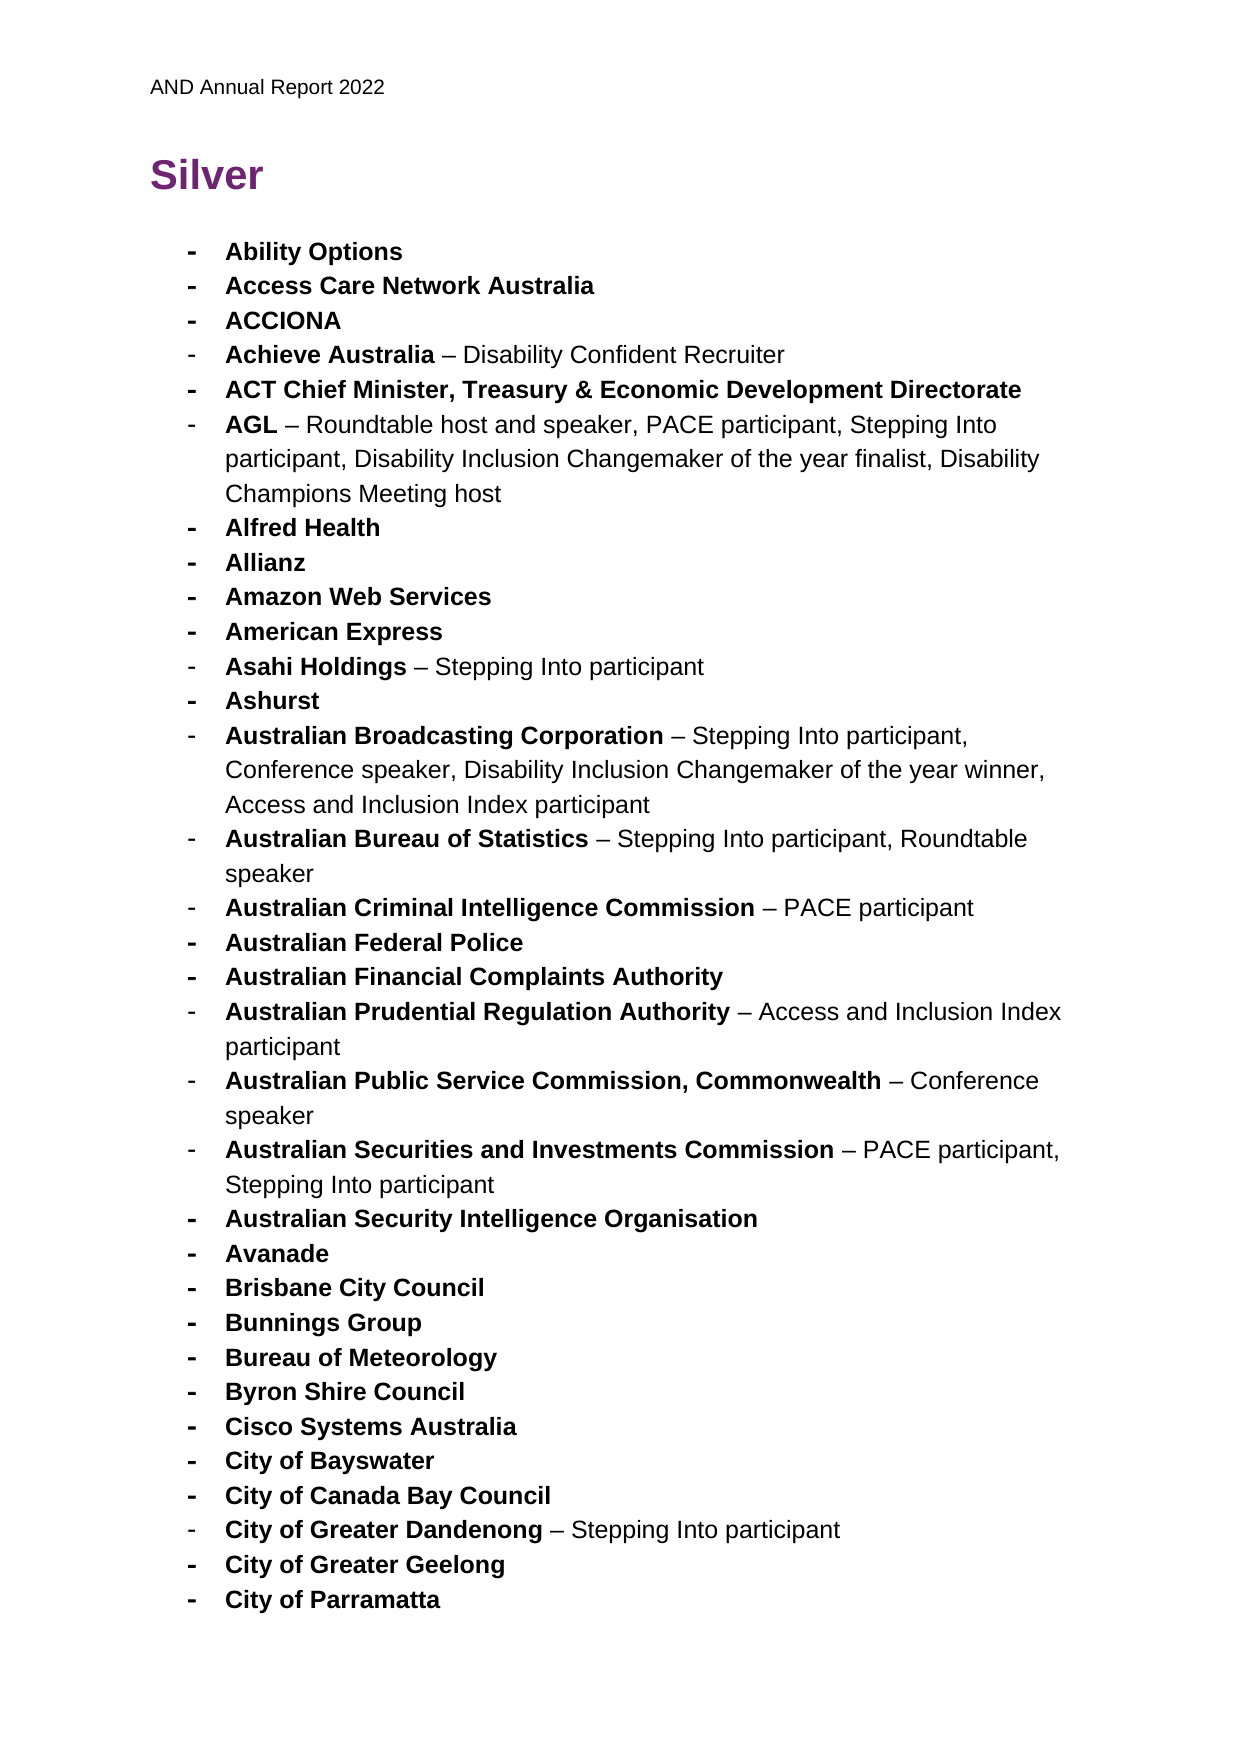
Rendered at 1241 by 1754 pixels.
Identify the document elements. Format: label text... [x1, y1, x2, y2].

text City of Bayswater [187, 1446, 1090, 1475]
text Australian Broadcasting Corporation – Stepping Into participant, Conference speaker, Disability Inclusion Changemaker of the year winner, [187, 721, 1090, 784]
text Access Care Network Australia [187, 271, 1090, 300]
text Australian Security Intelligence Organisation [187, 1204, 1090, 1233]
text Byron Shire Council [187, 1377, 1090, 1406]
text Asahi Holdings – Stepping Into participant [187, 651, 1090, 680]
text City of Parramatta [187, 1584, 1090, 1613]
text Brisbane City Council [187, 1273, 1090, 1302]
text City of Greater Geelong [187, 1550, 1090, 1579]
text Achieve Australia – Disability Confident Recruiter [187, 340, 1090, 369]
text Australian Public Service Commission, Commonwealth – Conference speaker [187, 1066, 1090, 1129]
text Avanade [187, 1239, 1090, 1268]
text ACCIONA [187, 306, 1090, 335]
text Australian Financial Complaints Authority [187, 962, 1090, 991]
text AGL – Roundtable host and speaker, PACE participant, Stepping Into participant, Disability Inclusion Changemaker of the year finalist, Disability Champions Meeting host [187, 409, 1090, 507]
text Australian Securities and Investments Commission – PACE participant, Stepping Into participant [187, 1135, 1090, 1198]
text Alfred Health [187, 513, 1090, 542]
text City of Canada Bay Council [187, 1481, 1090, 1510]
text Australian Prudential Regulation Authority – Access and Inclusion Index participant [187, 997, 1090, 1060]
text Australian Federal Police [187, 928, 1090, 957]
text American Express [187, 617, 1090, 646]
text Australian Criminal Intelligence Commission – PACE participant [187, 893, 1090, 922]
text City of Greater Dandenong – Stepping Into participant [187, 1515, 1090, 1544]
text ACT Chief Minister, Treasury & Economic Development Directorate [187, 375, 1090, 404]
text Australian Bureau of Statistics – Stepping Into participant, Roundtable speaker [187, 824, 1090, 887]
text Ability Options [187, 237, 1090, 266]
text Ashurst [187, 686, 1090, 715]
text Bunnings Group [187, 1308, 1090, 1337]
list Access and Inclusion Index participant [225, 790, 1090, 818]
text Allianz [187, 548, 1090, 577]
text Bureau of Meteorology [187, 1342, 1090, 1371]
text Amazon Web Services [187, 582, 1090, 611]
subtitle Silver [150, 150, 1090, 198]
text Cisco Systems Australia [187, 1412, 1090, 1441]
